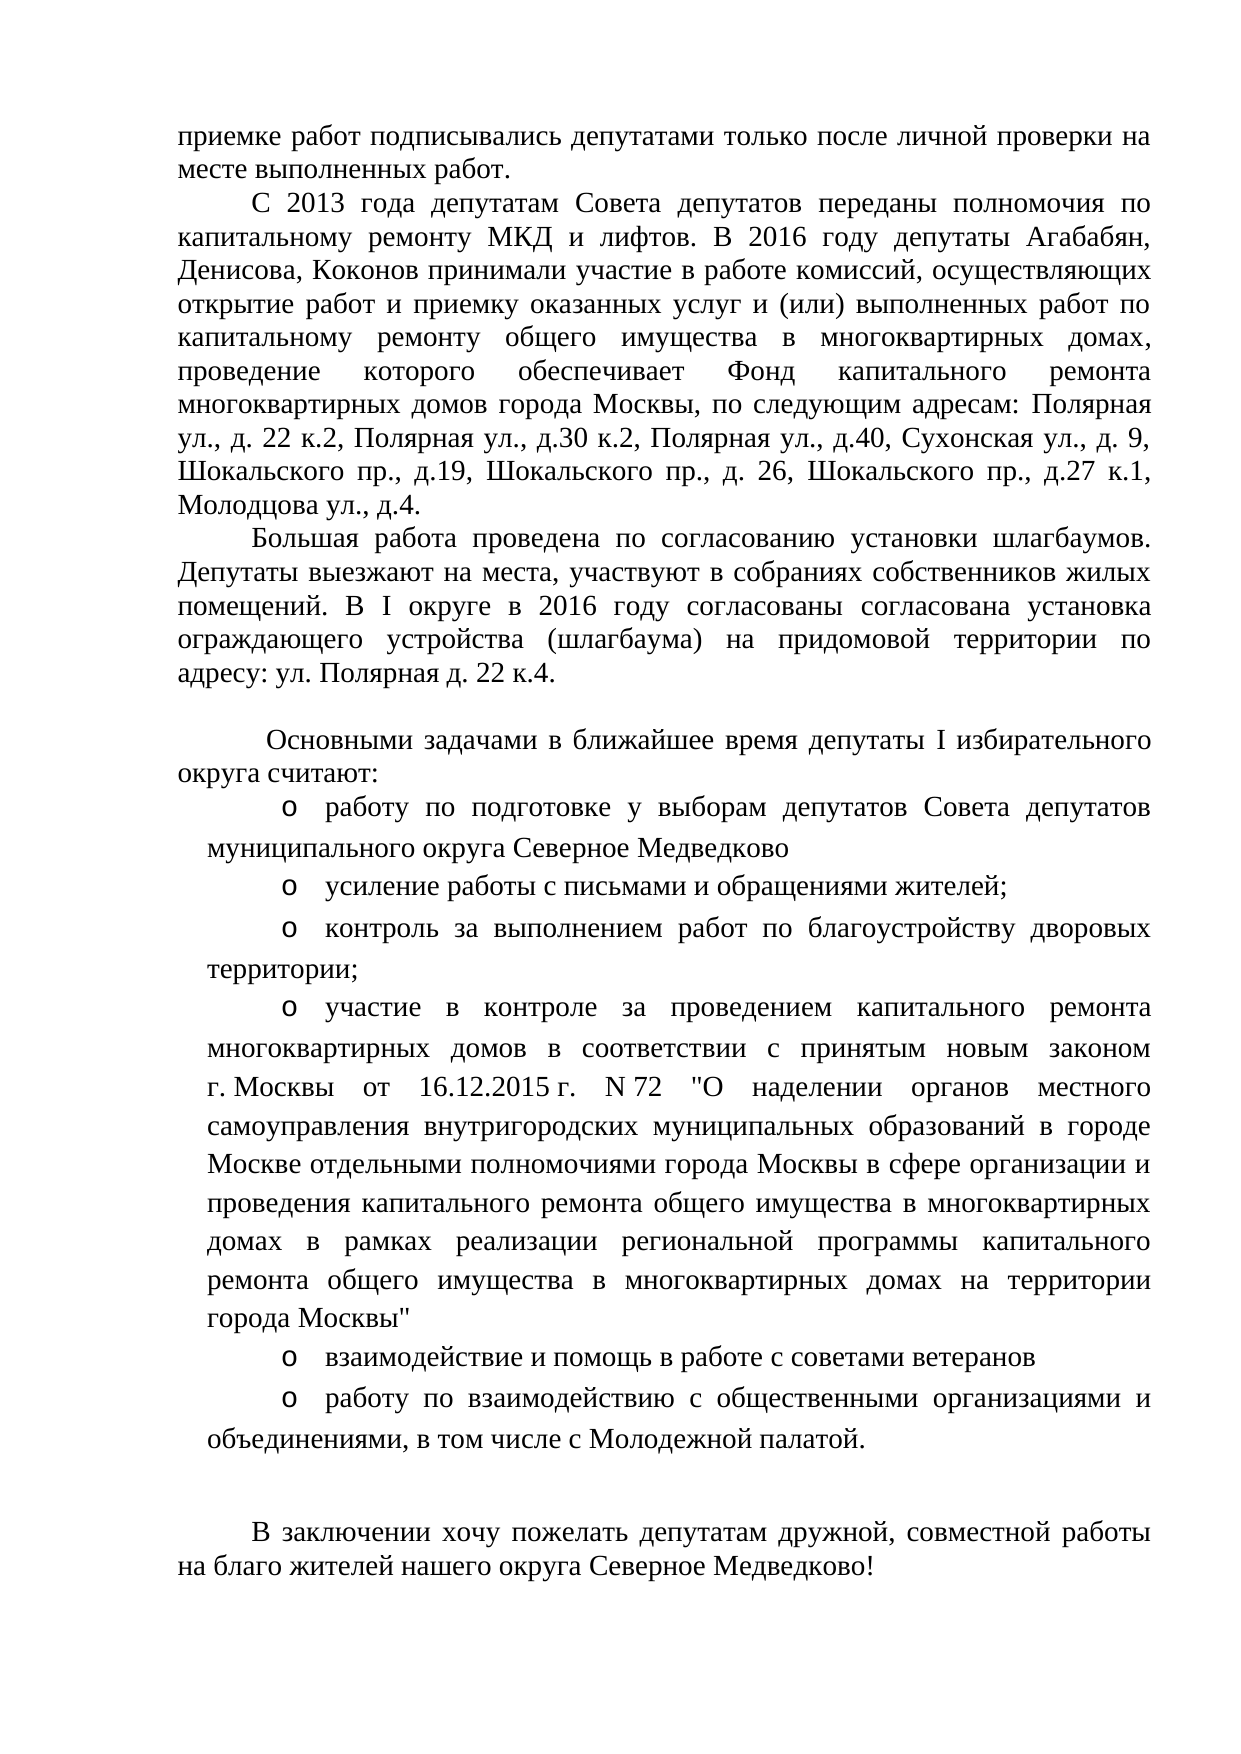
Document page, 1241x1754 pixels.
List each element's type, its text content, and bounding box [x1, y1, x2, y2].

list контроль за выполнением работ по благоустройству дворовых территории; [207, 910, 1152, 984]
list работу по подготовке у выборам депутатов Совета депутатов муниципального округа Северное Медведково [207, 789, 1152, 863]
list участие в контроле за проведением капитального ремонта многоквартирных домов в соответствии с принятым новым законом г. Москвы от 16.12.2015 г. N 72 "О наделении органов местного самоуправления внутригородских муниципальных образований в городе Москве отдельными полномочиями города Москвы в сфере организации и проведения капитального ремонта общего имущества в многоквартирных домах в рамках реализации региональной программы капитального ремонта общего имущества в многоквартирных домах на территории города Москвы" [207, 989, 1152, 1334]
text Большая работа проведена по согласованию установки шлагбаумов. Депутаты выезжают на места, участвуют в собраниях собственников жилых помещений. В I округе в 2016 году согласованы согласована установка ограждающего устройства (шлагбаума) на придомовой территории по адресу: ул. Полярная д. 22 к.4. [177, 521, 1152, 688]
list усиление работы с письмами и обращениями жителей; [207, 868, 1152, 904]
list взаимодействие и помощь в работе с советами ветеранов [207, 1339, 1152, 1375]
text Основными задачами в ближайшее время депутаты I избирательного округа считают: [177, 722, 1152, 789]
list работу по взаимодействию с общественными организациями и объединениями, в том числе с Молодежной палатой. [207, 1380, 1152, 1455]
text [177, 118, 1152, 185]
text В заключении хочу пожелать депутатам дружной, совместной работы на благо жителей нашего округа Северное Медведково! [177, 1514, 1152, 1581]
text С 2013 года депутатам Совета депутатов переданы полномочия по капитальному ремонту МКД и лифтов. В 2016 году депутаты Агабабян, Денисова, Коконов принимали участие в работе комиссий, осуществляющих открытие работ и приемку оказанных услуг и (или) выполненных работ по капитальному ремонту общего имущества в многоквартирных домах, проведение которого обеспечивает Фонд капитального ремонта многоквартирных домов города Москвы, по следующим адресам: Полярная ул., д. 22 к.2, Полярная ул., д.30 к.2, Полярная ул., д.40, Сухонская ул., д. 9, Шокальского пр., д.19, Шокальского пр., д. 26, Шокальского пр., д.27 к.1, Молодцова ул., д.4. [177, 185, 1152, 521]
